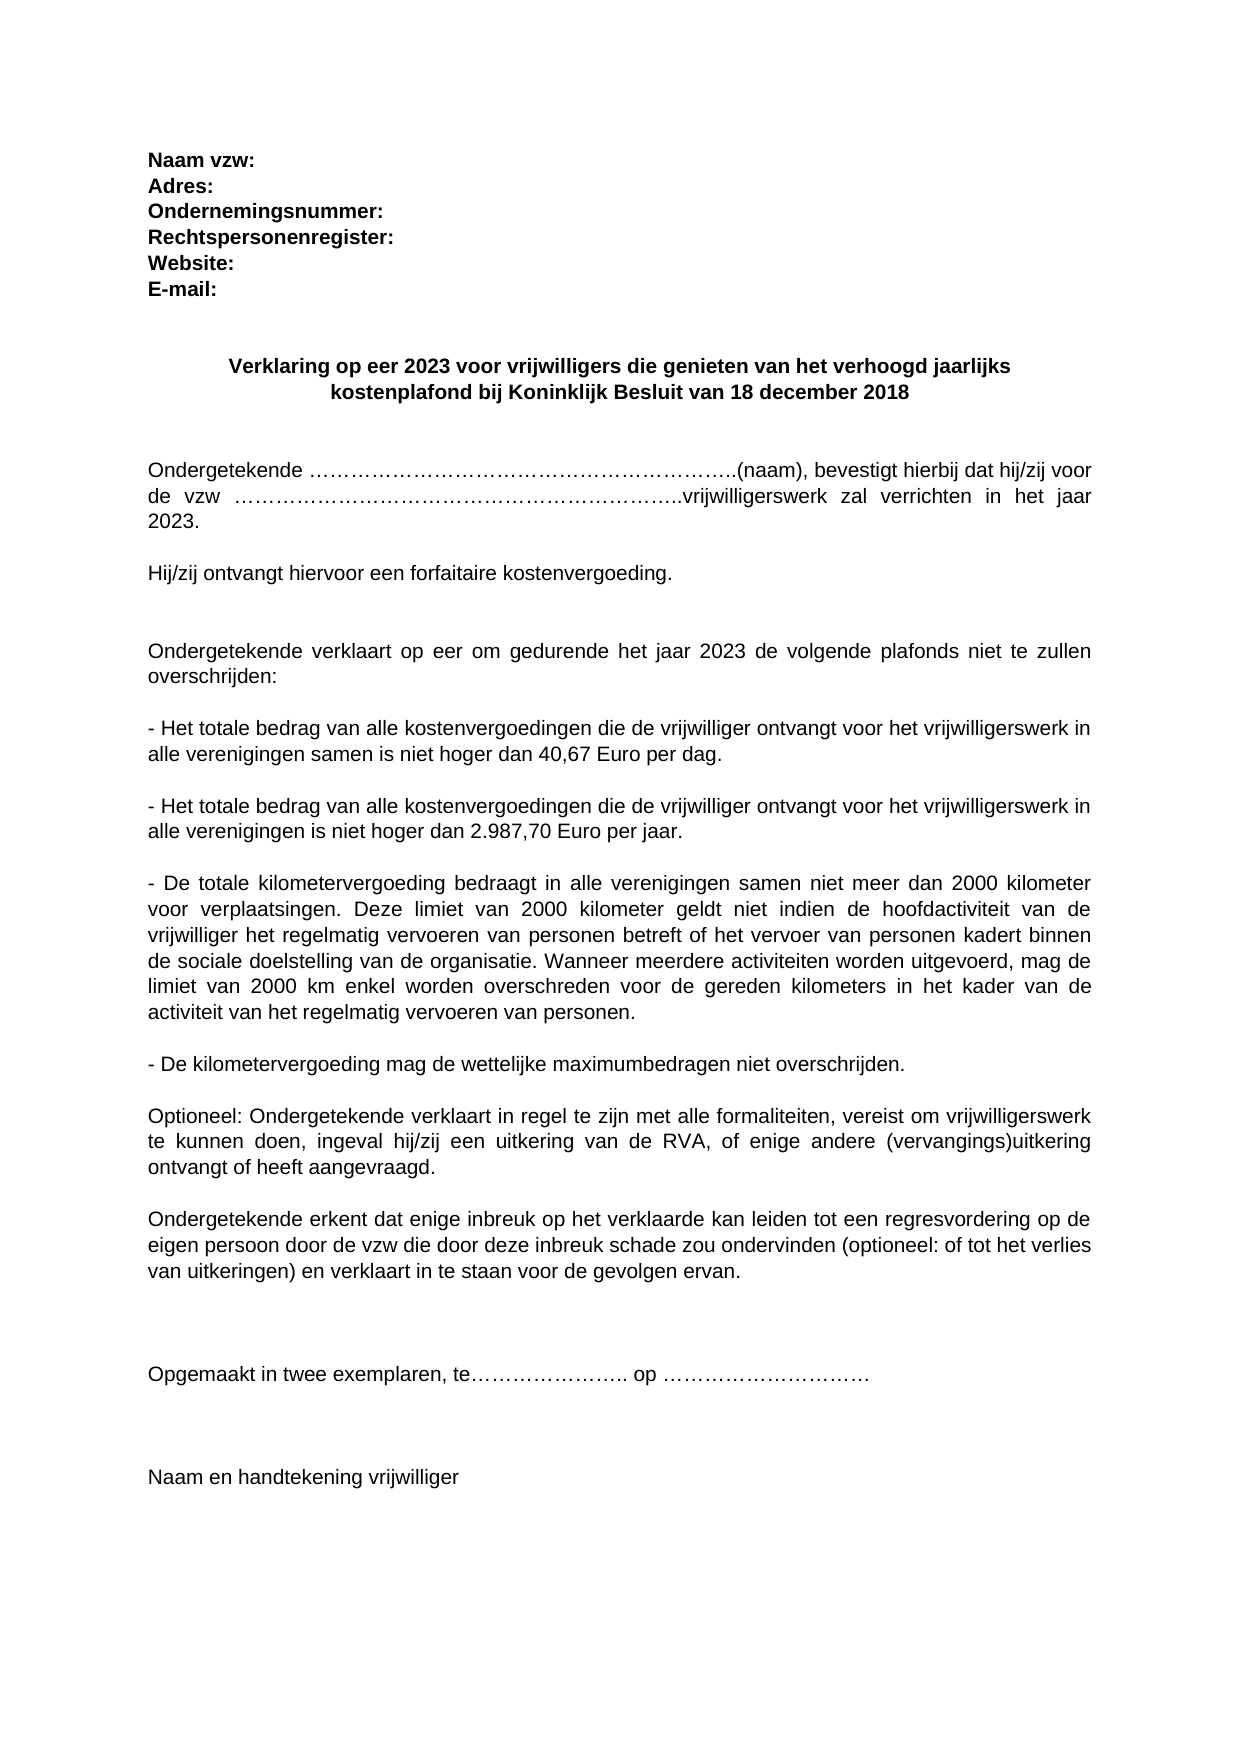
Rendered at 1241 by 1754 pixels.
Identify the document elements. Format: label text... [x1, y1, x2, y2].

text Rechtspersonenregister: [148, 225, 1093, 249]
text kostenplafond bij Koninklijk Besluit van 18 december 2018 [148, 380, 1093, 404]
text Opgemaakt in twee exemplaren, te………………….. op ………………………… [148, 1362, 1093, 1386]
text Verklaring op eer 2023 voor vrijwilligers die genieten van het verhoogd jaarlijks [148, 354, 1093, 378]
text Hij/zij ontvangt hiervoor een forfaitaire kostenvergoeding. [148, 561, 1093, 585]
text Ondergetekende erkent dat enige inbreuk op het verklaarde kan leiden tot een regresvordering op de eigen persoon door de vzw die door deze inbreuk schade zou ondervinden (optioneel: of tot het verlies van uitkeringen) en verklaart in te staan voor de gevolgen ervan. [148, 1207, 1093, 1282]
text de vzw ………………………………………………………..vrijwilligerswerk zal verrichten in het jaar 2023. [148, 483, 1093, 533]
text Ondergetekende verklaart op eer om gedurende het jaar 2023 de volgende plafonds niet te zullen overschrijden: [148, 638, 1093, 688]
text Optioneel: Ondergetekende verklaart in regel te zijn met alle formaliteiten, vereist om vrijwilligerswerk te kunnen doen, ingeval hij/zij een uitkering van de RVA, of enige andere (vervangings)uitkering ontvangt of heeft aangevraagd. [148, 1103, 1093, 1179]
text - De totale kilometervergoeding bedraagt in alle verenigingen samen niet meer dan 2000 kilometer voor verplaatsingen. Deze limiet van 2000 kilometer geldt niet indien de hoofdactiviteit van de vrijwilliger het regelmatig vervoeren van personen betreft of het vervoer van personen kadert binnen de sociale doelstelling van de organisatie. Wanneer meerdere activiteiten worden uitgevoerd, mag de limiet van 2000 km enkel worden overschreden voor de gereden kilometers in het kader van de activiteit van het regelmatig vervoeren van personen. [148, 871, 1093, 1024]
text - Het totale bedrag van alle kostenvergoedingen die de vrijwilliger ontvangt voor het vrijwilligerswerk in alle verenigingen is niet hoger dan 2.987,70 Euro per jaar. [148, 793, 1093, 843]
text Adres: [148, 173, 1093, 197]
text Website: [148, 251, 1093, 275]
text Naam vzw: [148, 148, 1093, 172]
text Ondergetekende ……………………………………………………..(naam), bevestigt hierbij dat hij/zij voor [148, 458, 1093, 482]
text - De kilometervergoeding mag de wettelijke maximumbedragen niet overschrijden. [148, 1052, 1093, 1076]
text Naam en handtekening vrijwilliger [148, 1465, 1093, 1489]
text E-mail: [148, 277, 1093, 301]
text - Het totale bedrag van alle kostenvergoedingen die de vrijwilliger ontvangt voor het vrijwilligerswerk in alle verenigingen samen is niet hoger dan 40,67 Euro per dag. [148, 716, 1093, 766]
text Ondernemingsnummer: [148, 199, 1093, 223]
